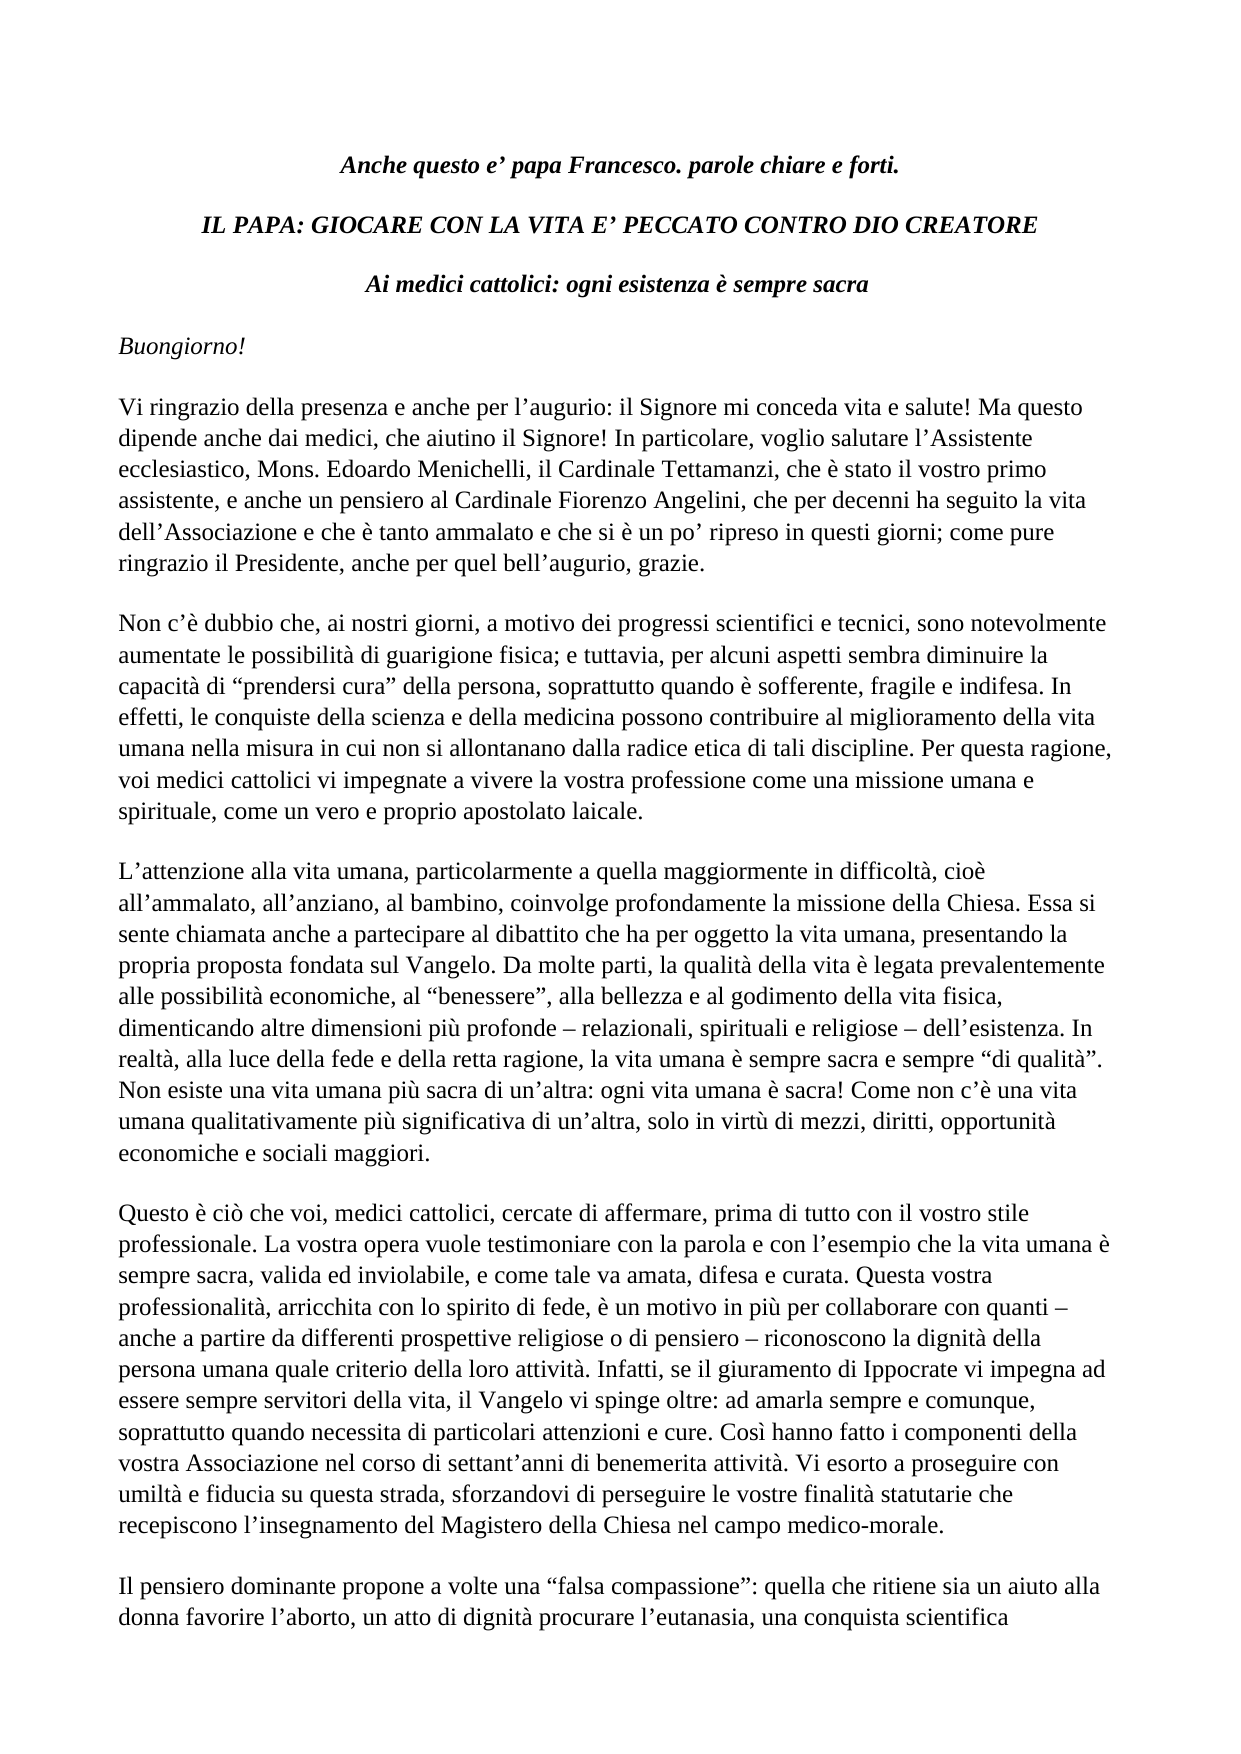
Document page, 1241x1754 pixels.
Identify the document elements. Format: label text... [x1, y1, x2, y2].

text L’attenzione alla vita umana, particolarmente a quella maggiormente in difficoltà, cioè all’ammalato, all’anziano, al bambino, coinvolge profondamente la missione della Chiesa. Essa si sente chiamata anche a partecipare al dibattito che ha per oggetto la vita umana, presentando la propria proposta fondata sul Vangelo. Da molte parti, la qualità della vita è legata prevalentemente alle possibilità economiche, al “benessere”, alla bellezza e al godimento della vita fisica, dimenticando altre dimensioni più profonde – relazionali, spirituali e religiose – dell’esistenza. In realtà, alla luce della fede e della retta ragione, la vita umana è sempre sacra e sempre “di qualità”. Non esiste una vita umana più sacra di un’altra: ogni vita umana è sacra! Come non c’è una vita umana qualitativamente più significativa di un’altra, solo in virtù di mezzi, diritti, opportunità economiche e sociali maggiori. [118, 854, 1122, 1166]
text IL PAPA: GIOCARE CON LA VITA E’ PECCATO CONTRO DIO CREATORE [118, 208, 1122, 239]
text Vi ringrazio della presenza e anche per l’augurio: il Signore mi conceda vita e salute! Ma questo dipende anche dai medici, che aiutino il Signore! In particolare, voglio salutare l’Assistente ecclesiastico, Mons. Edoardo Menichelli, il Cardinale Tettamanzi, che è stato il vostro primo assistente, e anche un pensiero al Cardinale Fiorenzo Angelini, che per decenni ha seguito la vita dell’Associazione e che è tanto ammalato e che si è un po’ ripreso in questi giorni; come pure ringrazio il Presidente, anche per quel bell’augurio, grazie. [118, 389, 1122, 577]
text Buongiorno! [118, 329, 1122, 360]
text Non c’è dubbio che, ai nostri giorni, a motivo dei progressi scientifici e tecnici, sono notevolmente aumentate le possibilità di guarigione fisica; e tuttavia, per alcuni aspetti sembra diminuire la capacità di “prendersi cura” della persona, soprattutto quando è sofferente, fragile e indifesa. In effetti, le conquiste della scienza e della medicina possono contribuire al miglioramento della vita umana nella misura in cui non si allontanano dalla radice etica di tali discipline. Per questa ragione, voi medici cattolici vi impegnate a vivere la vostra professione come una missione umana e spirituale, come un vero e proprio apostolato laicale. [118, 606, 1122, 825]
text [118, 1568, 1122, 1631]
text Questo è ciò che voi, medici cattolici, cercate di affermare, prima di tutto con il vostro stile professionale. La vostra opera vuole testimoniare con la parola e con l’esempio che la vita umana è sempre sacra, valida ed inviolabile, e come tale va amata, difesa e curata. Questa vostra professionalità, arricchita con lo spirito di fede, è un motivo in più per collaborare con quanti – anche a partire da differenti prospettive religiose o di pensiero – riconoscono la dignità della persona umana quale criterio della loro attività. Infatti, se il giuramento di Ippocrate vi impegna ad essere sempre servitori della vita, il Vangelo vi spinge oltre: ad amarla sempre e comunque, soprattutto quando necessita di particolari attenzioni e cure. Così hanno fatto i componenti della vostra Associazione nel corso di settant’anni di benemerita attività. Vi esorto a proseguire con umiltà e fiducia su questa strada, sforzandovi di perseguire le vostre finalità statutarie che recepiscono l’insegnamento del Magistero della Chiesa nel campo medico-morale. [118, 1196, 1122, 1539]
text Ai medici cattolici: ogni esistenza è sempre sacra [118, 268, 1122, 300]
text Anche questo e’ papa Francesco. parole chiare e forti. [118, 148, 1122, 179]
